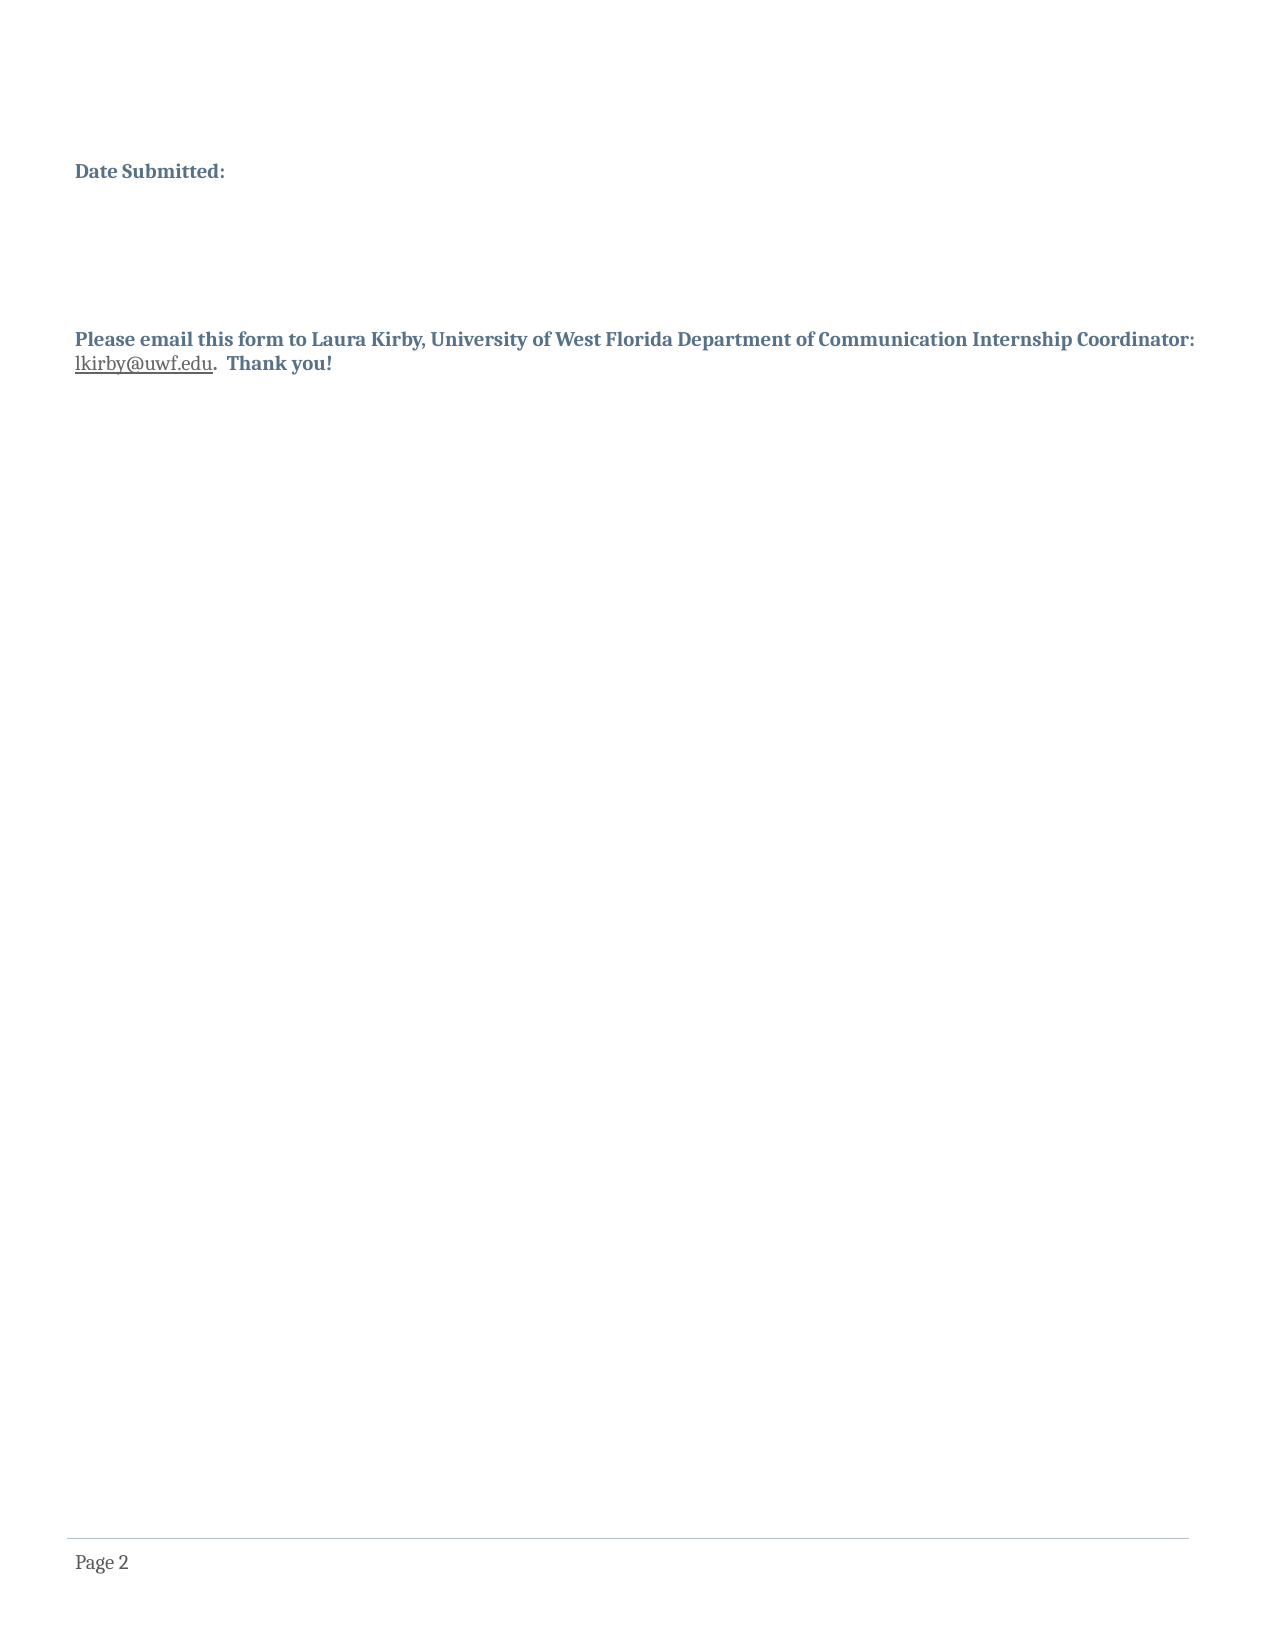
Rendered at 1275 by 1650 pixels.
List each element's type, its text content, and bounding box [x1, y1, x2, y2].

text Please email this form to Laura Kirby, University of West Florida Department of Communication Internship Coordinator: lkirby@uwf.edu. Thank you! [75, 328, 1200, 376]
text Date Submitted: [75, 159, 1200, 183]
